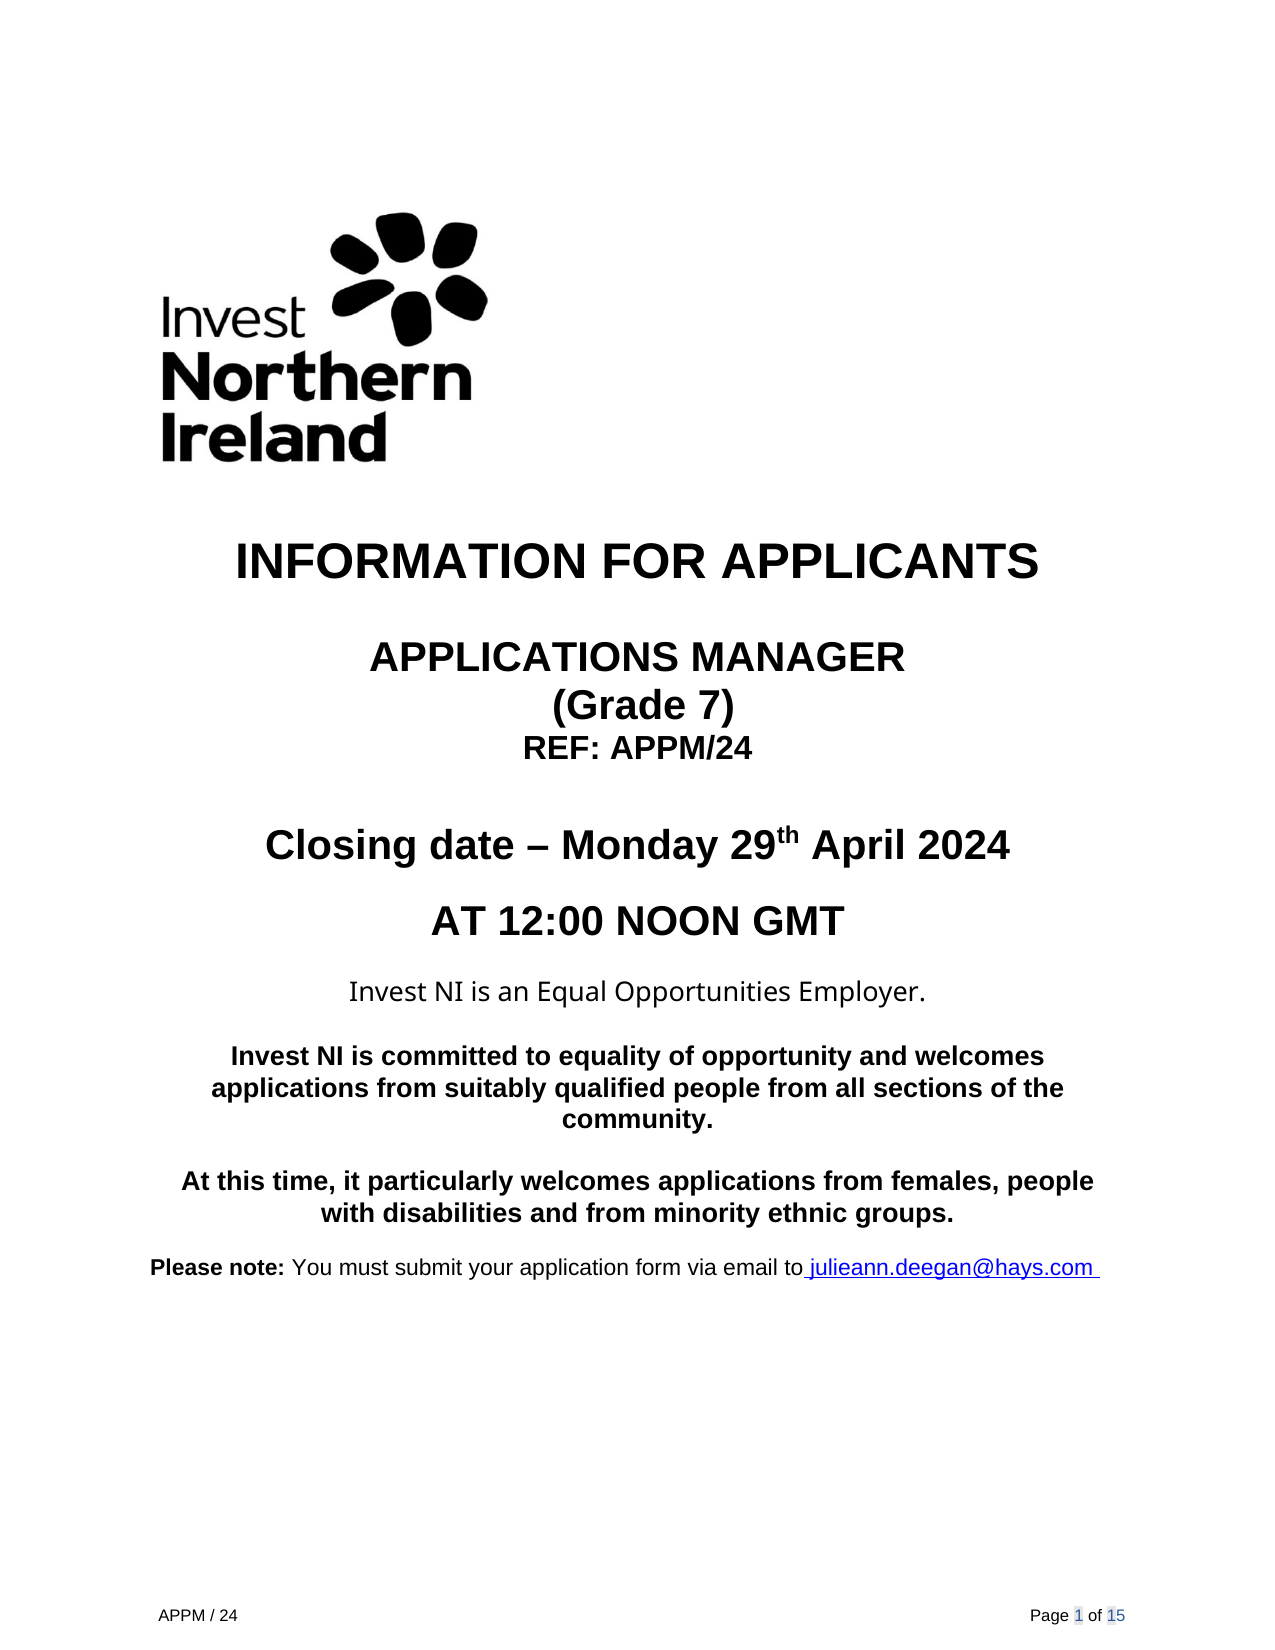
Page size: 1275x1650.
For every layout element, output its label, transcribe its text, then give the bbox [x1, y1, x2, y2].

picture [150, 203, 505, 474]
text At this time, it particularly welcomes applications from females, people with disabilities and from minority ethnic groups. [150, 1165, 1125, 1228]
text Please note: You must submit your application form via email to julieann.deegan@hays.com [150, 1254, 1125, 1281]
text (Grade 7) [150, 680, 1125, 728]
text APPLICATIONS MANAGER [150, 632, 1125, 680]
text REF: APPM/24 [150, 728, 1125, 766]
subtitle INFORMATION FOR APPLICANTS [150, 532, 1125, 589]
text Invest NI is an Equal Opportunities Employer. [150, 972, 1125, 1009]
text AT 12:00 NOON GMT [150, 896, 1125, 944]
text Closing date – Monday 29th April 2024 [150, 820, 1125, 868]
text Invest NI is committed to equality of opportunity and welcomes applications from suitably qualified people from all sections of the community. [150, 1040, 1125, 1134]
